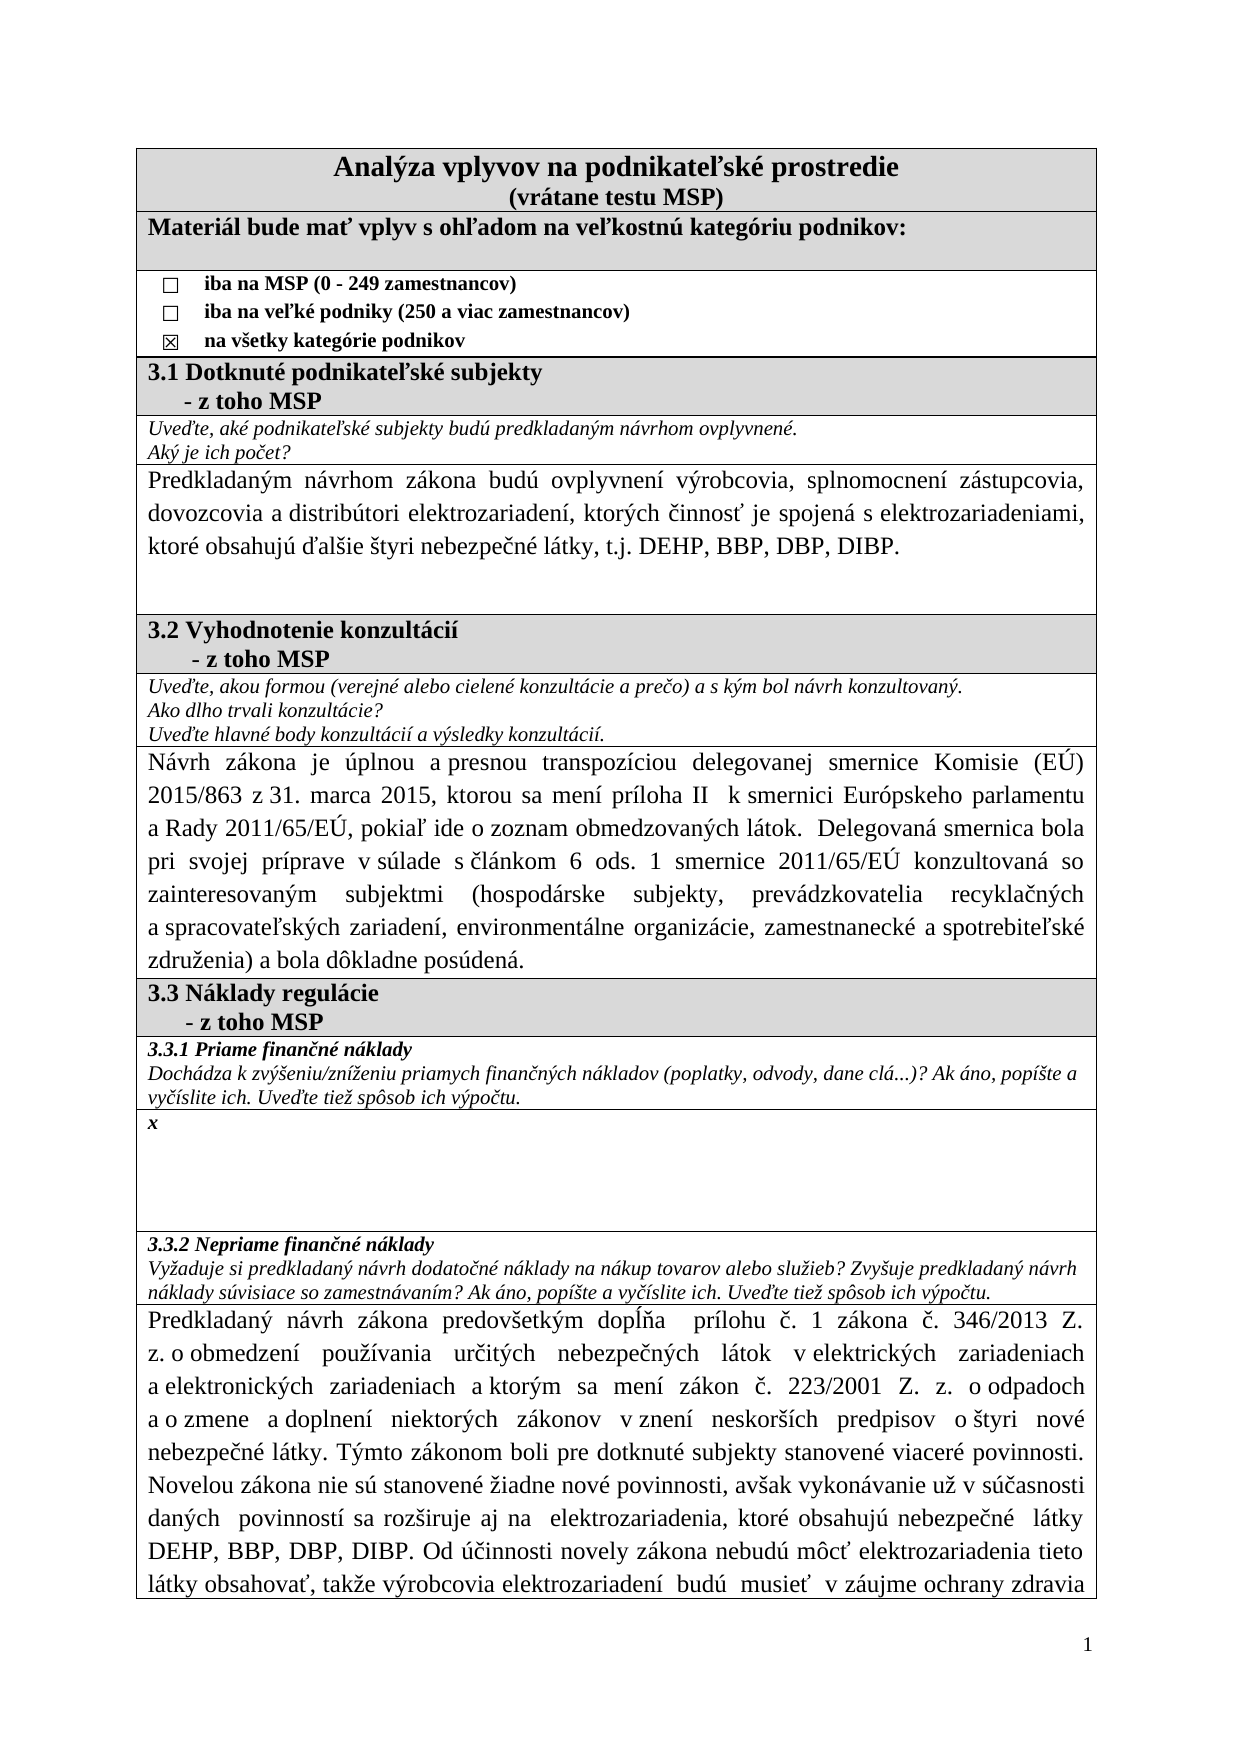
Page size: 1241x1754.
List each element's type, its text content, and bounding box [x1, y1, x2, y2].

table_cell Uveďte, aké podnikateľské subjekty budú predkladaným návrhom ovplyvnené. Aký je ich počet? [137, 416, 1096, 464]
table_cell Materiál bude mať vplyv s ohľadom na veľkostnú kategóriu podnikov: [137, 212, 1096, 270]
table_header Analýza vplyvov na podnikateľské prostredie (vrátane testu MSP) [137, 149, 1096, 211]
table_cell 3.1 Dotknuté podnikateľské subjekty - z toho MSP [137, 358, 1096, 415]
table_cell Návrh zákona je úplnou a presnou transpozíciou delegovanej smernice Komisie (EÚ) 2015/863 z 31. marca 2015, ktorou sa mení príloha II k smernici Európskeho parlamentu a Rady 2011/65/EÚ, pokiaľ ide o zoznam obmedzovaných látok. Delegovaná smernica bola pri svojej príprave v súlade s článkom 6 ods. 1 smernice 2011/65/EÚ konzultovaná so zainteresovaným subjektmi (hospodárske subjekty, prevádzkovatelia recyklačných a spracovateľských zariadení, environmentálne organizácie, zamestnanecké a spotrebiteľské združenia) a bola dôkladne posúdená. [137, 747, 1096, 977]
table_cell Uveďte, akou formou (verejné alebo cielené konzultácie a prečo) a s kým bol návrh konzultovaný. Ako dlho trvali konzultácie? Uveďte hlavné body konzultácií a výsledky konzultácií. [137, 674, 1096, 746]
table_cell 3.3.2 Nepriame finančné náklady Vyžaduje si predkladaný návrh dodatočné náklady na nákup tovarov alebo služieb? Zvyšuje predkladaný návrh náklady súvisiace so zamestnávaním? Ak áno, popíšte a vyčíslite ich. Uveďte tiež spôsob ich výpočtu. [137, 1232, 1096, 1304]
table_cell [137, 1305, 1096, 1598]
table_cell 3.3 Náklady regulácie - z toho MSP [137, 979, 1096, 1036]
table_cell x [137, 1110, 1096, 1231]
table_cell [137, 271, 1096, 356]
table_cell 3.3.1 Priame finančné náklady Dochádza k zvýšeniu/zníženiu priamych finančných nákladov (poplatky, odvody, dane clá...)? Ak áno, popíšte a vyčíslite ich. Uveďte tiež spôsob ich výpočtu. [137, 1037, 1096, 1109]
table_cell Predkladaným návrhom zákona budú ovplyvnení výrobcovia, splnomocnení zástupcovia, dovozcovia a distribútori elektrozariadení, ktorých činnosť je spojená s elektrozariadeniami, ktoré obsahujú ďalšie štyri nebezpečné látky, t.j. DEHP, BBP, DBP, DIBP. [137, 465, 1096, 614]
table_cell 3.2 Vyhodnotenie konzultácií - z toho MSP [137, 615, 1096, 673]
